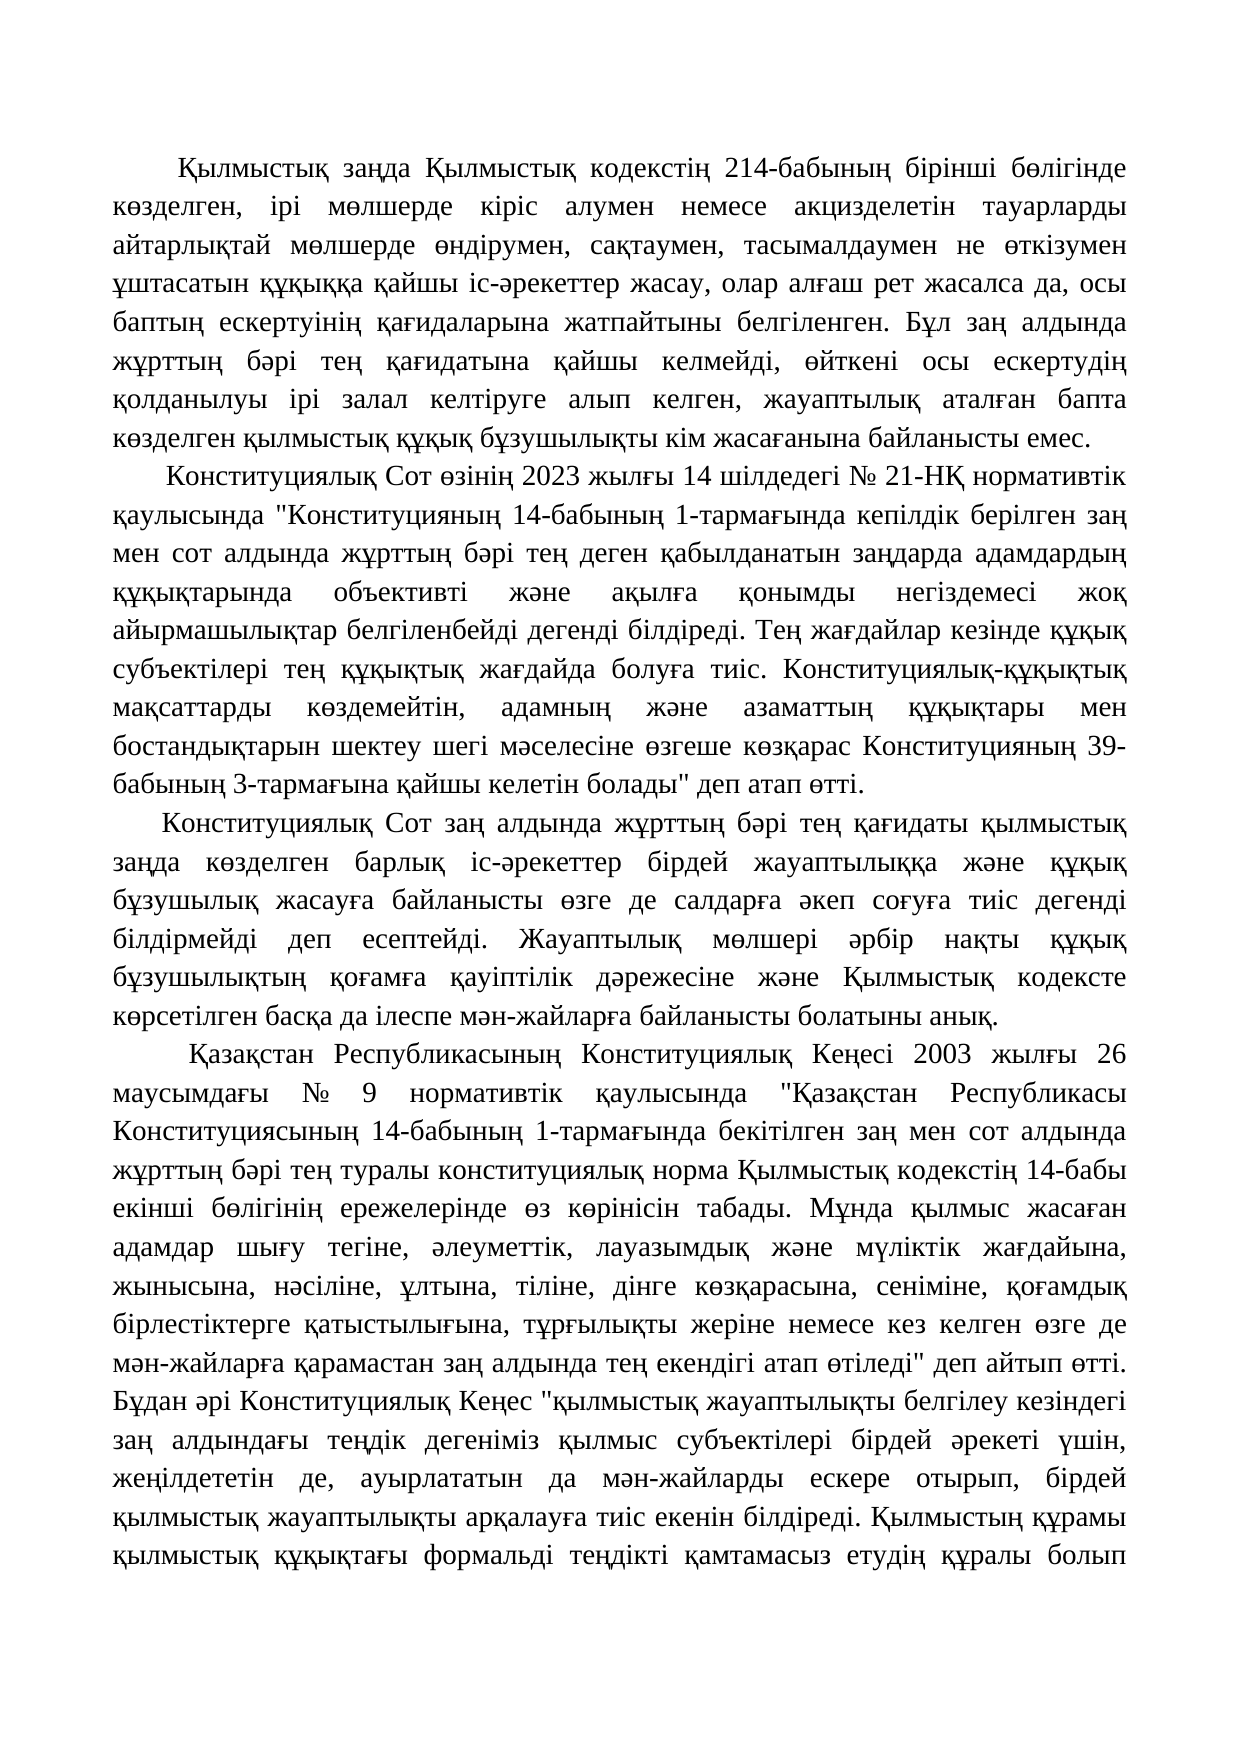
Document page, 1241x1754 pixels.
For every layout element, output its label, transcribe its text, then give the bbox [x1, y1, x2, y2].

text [112, 1036, 1128, 1571]
text Конституциялық Сот заң алдында жұрттың бәрі тең қағидаты қылмыстық заңда көзделген барлық іс-әрекеттер бірдей жауаптылыққа және құқық бұзушылық жасауға байланысты өзге де салдарға әкеп соғуға тиіс дегенді білдірмейді деп есептейді. Жауаптылық мөлшері әрбір нақты құқық бұзушылықтың қоғамға қауіптілік дәрежесіне және Қылмыстық кодексте көрсетілген басқа да ілеспе мән-жайларға байланысты болатыны анық. [112, 805, 1128, 1031]
text Қылмыстық заңда Қылмыстық кодекстің 214-бабының бірінші бөлігінде көзделген, ірі мөлшерде кіріс алумен немесе акцизделетін тауарларды айтарлықтай мөлшерде өндірумен, сақтаумен, тасымалдаумен не өткізумен ұштасатын құқыққа қайшы іс-әрекеттер жасау, олар алғаш рет жасалса да, осы баптың ескертуінің қағидаларына жатпайтыны белгіленген. Бұл заң алдында жұрттың бәрі тең қағидатына қайшы келмейді, өйткені осы ескертудің қолданылуы ірі залал келтіруге алып келген, жауаптылық аталған бапта көзделген қылмыстық құқық бұзушылықты кім жасағанына байланысты емес. [112, 150, 1128, 453]
text Конституциялық Сот өзінің 2023 жылғы 14 шілдедегі № 21-НҚ нормативтік қаулысында "Конституцияның 14-бабының 1-тармағында кепілдік берілген заң мен сот алдында жұрттың бәрі тең деген қабылданатын заңдарда адамдардың құқықтарында объективті және ақылға қонымды негіздемесі жоқ айырмашылықтар белгіленбейді дегенді білдіреді. Тең жағдайлар кезінде құқық субъектілері тең құқықтық жағдайда болуға тиіс. Конституциялық-құқықтық мақсаттарды көздемейтін, адамның және азаматтың құқықтары мен бостандықтарын шектеу шегі мәселесіне өзгеше көзқарас Конституцияның 39-бабының 3-тармағына қайшы келетін болады" деп атап өтті. [112, 458, 1128, 800]
